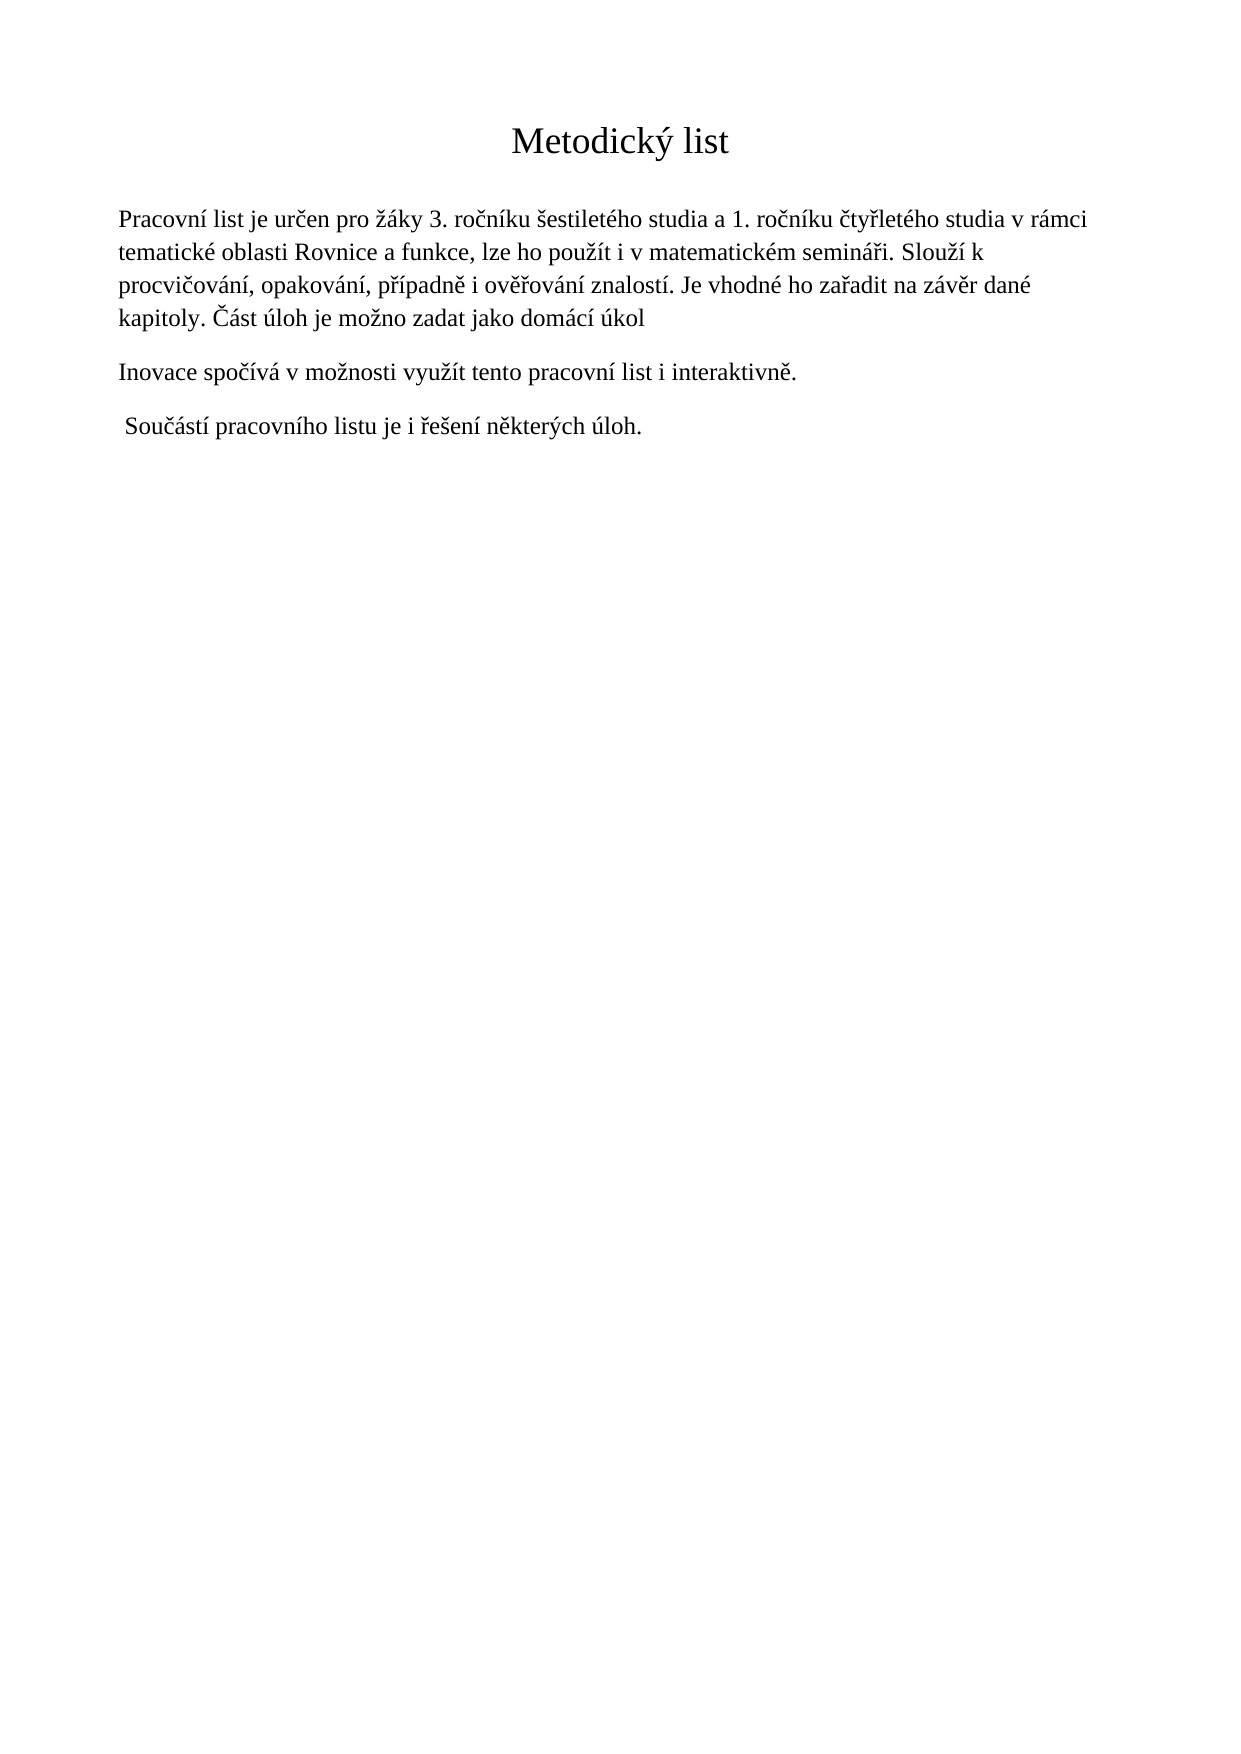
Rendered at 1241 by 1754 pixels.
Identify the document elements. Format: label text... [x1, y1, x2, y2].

text Pracovní list je určen pro žáky 3. ročníku šestiletého studia a 1. ročníku čtyřletého studia v rámci tematické oblasti Rovnice a funkce, lze ho použít i v matematickém semináři. Slouží k procvičování, opakování, případně i ověřování znalostí. Je vhodné ho zařadit na závěr dané kapitoly. Část úloh je možno zadat jako domácí úkol [118, 204, 1122, 332]
text Součástí pracovního listu je i řešení některých úloh. [118, 411, 1122, 440]
text Metodický list [118, 118, 1122, 161]
text Inovace spočívá v možnosti využít tento pracovní list i interaktivně. [118, 357, 1122, 386]
